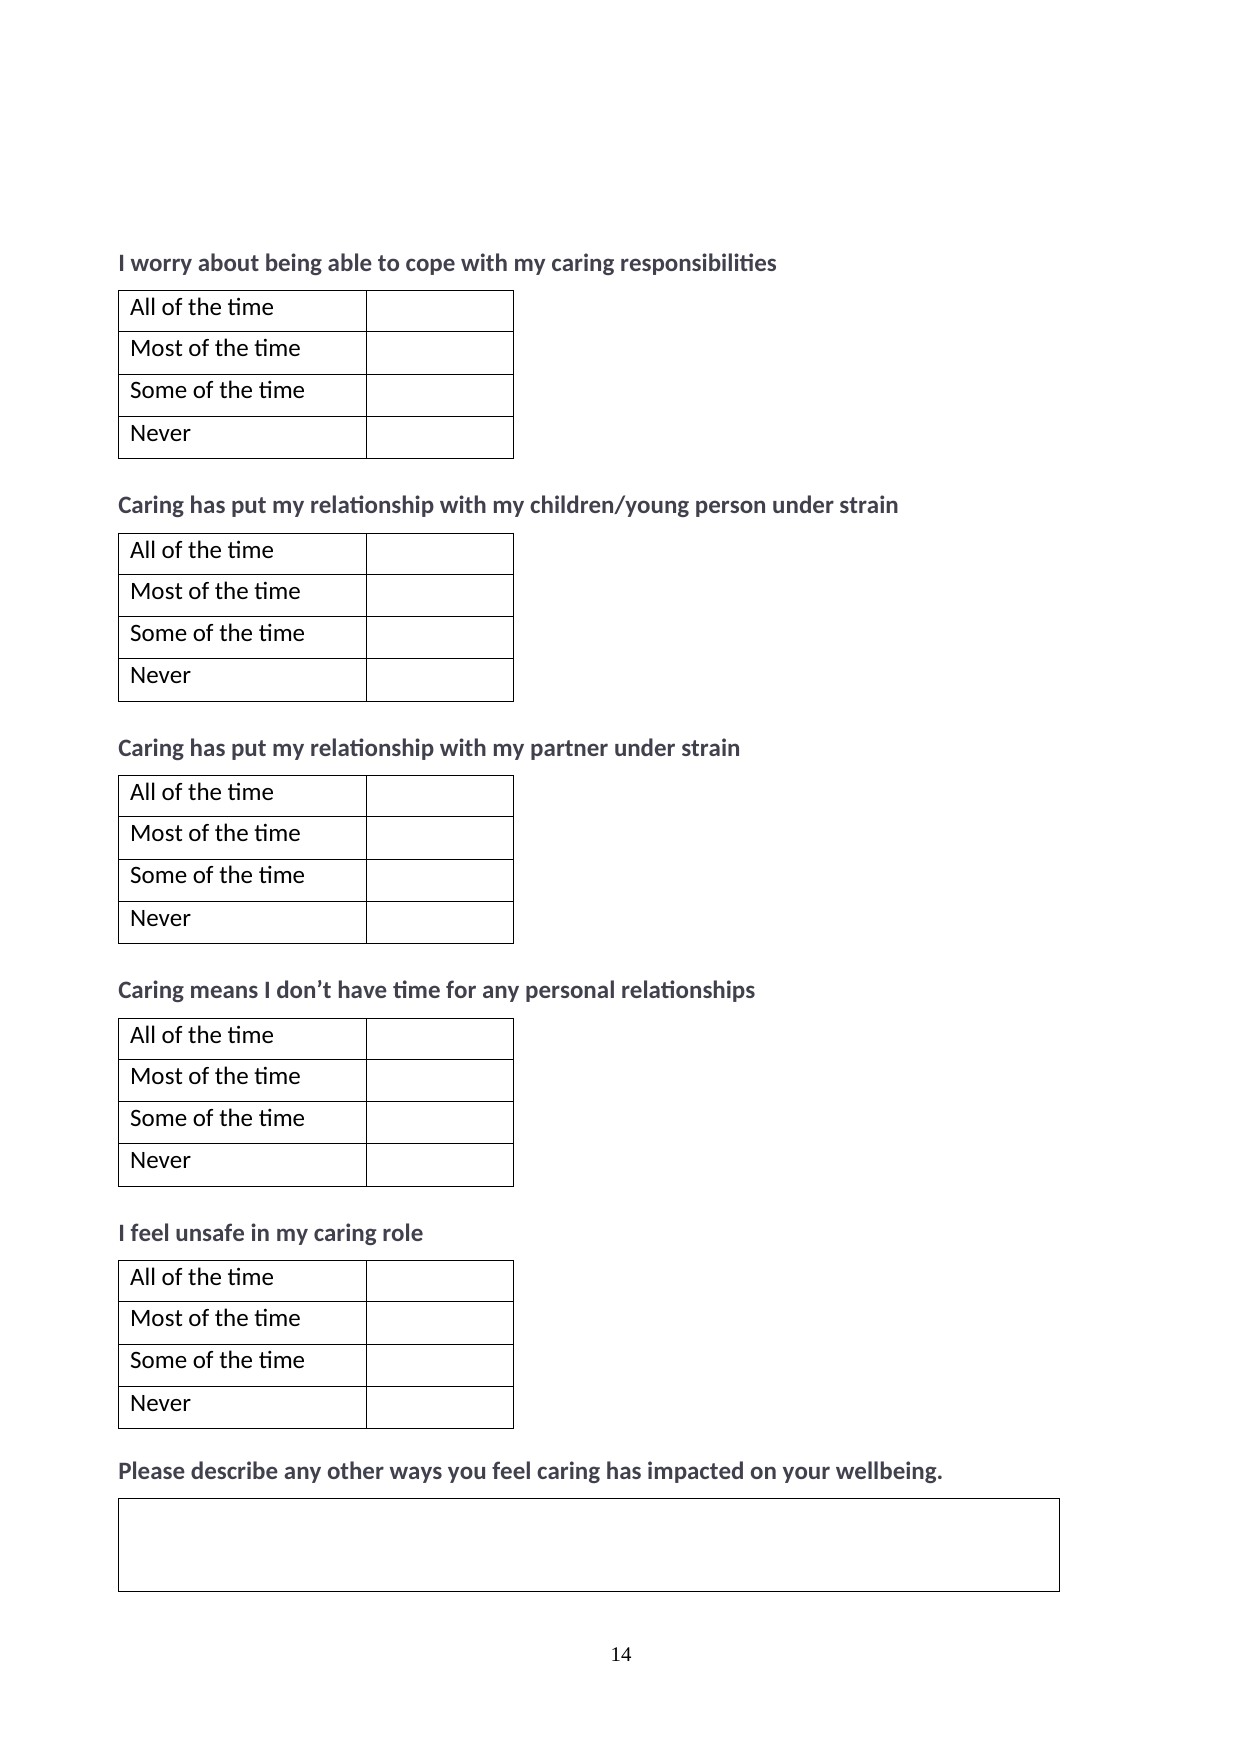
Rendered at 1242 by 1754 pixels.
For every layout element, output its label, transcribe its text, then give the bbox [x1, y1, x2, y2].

text Please describe any other ways you feel caring has impacted on your wellbeing. [118, 1454, 1123, 1486]
table_cell [367, 417, 513, 458]
table_cell Some of the time [119, 860, 366, 901]
text I feel unsafe in my caring role [118, 1217, 1123, 1248]
table_cell Most of the time [119, 332, 366, 373]
table_cell Some of the time [119, 617, 366, 658]
table_cell Never [119, 1387, 366, 1428]
table_cell [367, 1144, 513, 1186]
table_cell Never [119, 659, 366, 701]
table_cell [367, 332, 513, 373]
table_header All of the time [119, 1019, 366, 1059]
table_cell [367, 860, 513, 901]
table_header All of the time [119, 776, 366, 816]
table_cell Some of the time [119, 1345, 366, 1386]
table_header All of the time [119, 534, 366, 574]
table_header [367, 1261, 513, 1301]
table_cell [367, 1060, 513, 1101]
table_cell Some of the time [119, 375, 366, 416]
table_cell Some of the time [119, 1102, 366, 1143]
table_cell [367, 1345, 513, 1386]
table_header [367, 776, 513, 816]
table_cell [367, 1102, 513, 1143]
table_cell Never [119, 1144, 366, 1186]
table_cell [367, 902, 513, 943]
table_header [119, 1499, 1059, 1591]
table_cell Never [119, 417, 366, 458]
table_cell Never [119, 902, 366, 943]
text Caring means I don’t have time for any personal relationships [118, 975, 1123, 1005]
table_cell Most of the time [119, 817, 366, 858]
table_cell [367, 617, 513, 658]
table_header [367, 291, 513, 331]
table_cell [367, 1302, 513, 1343]
text Caring has put my relationship with my partner under strain [118, 732, 1123, 763]
table_header All of the time [119, 291, 366, 331]
table_cell [367, 575, 513, 616]
table_cell Most of the time [119, 575, 366, 616]
table_cell [367, 817, 513, 858]
table_cell [367, 1387, 513, 1428]
table_header All of the time [119, 1261, 366, 1301]
table_header [367, 534, 513, 574]
table_cell Most of the time [119, 1060, 366, 1101]
text Caring has put my relationship with my children/young person under strain [118, 490, 1123, 520]
table_cell Most of the time [119, 1302, 366, 1343]
table_cell [367, 375, 513, 416]
table_header [367, 1019, 513, 1059]
text I worry about being able to cope with my caring responsibilities [118, 247, 1123, 278]
table_cell [367, 659, 513, 701]
